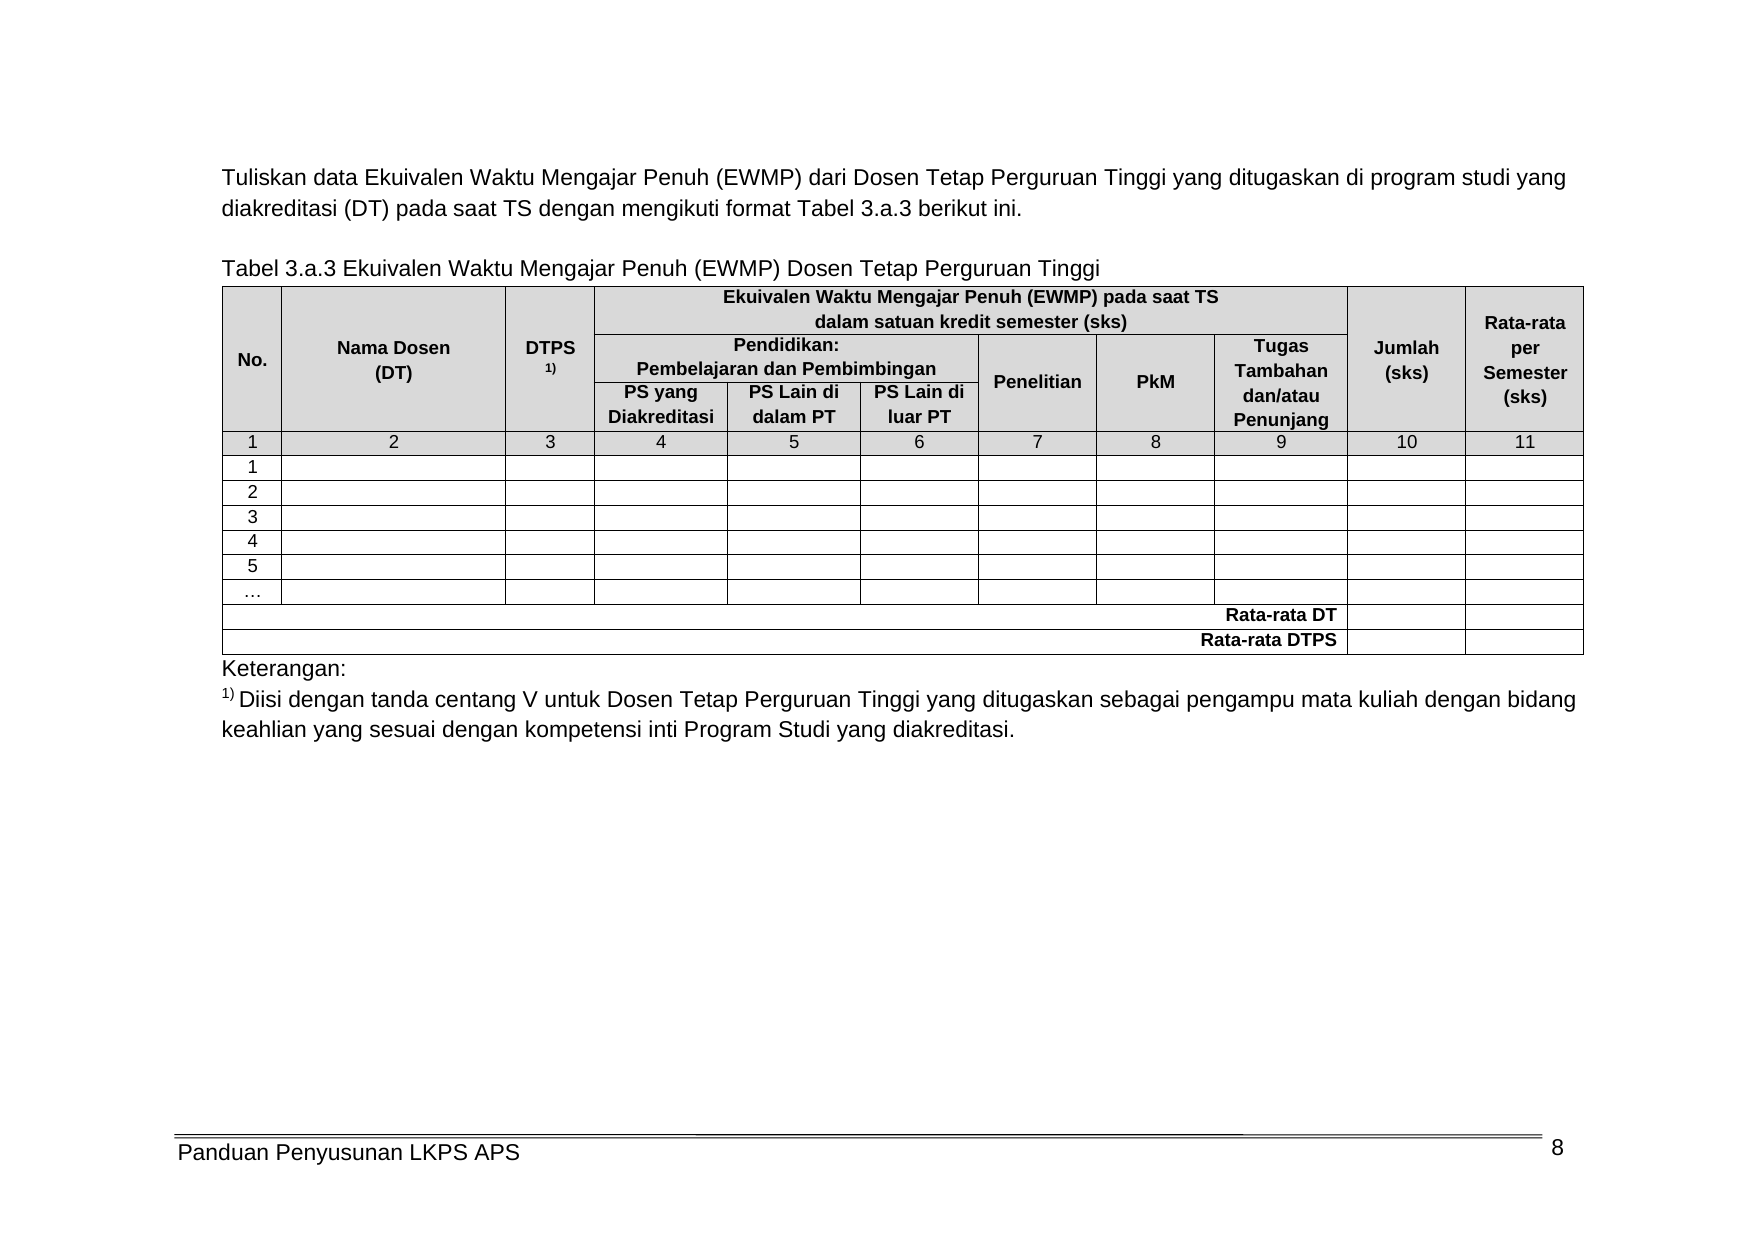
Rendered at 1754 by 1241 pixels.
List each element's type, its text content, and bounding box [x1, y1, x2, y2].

table_cell 3 [506, 432, 594, 455]
table_cell [979, 506, 1096, 530]
table_cell [979, 456, 1096, 480]
table_cell [282, 580, 505, 604]
table_cell [506, 456, 594, 480]
table_cell 4 [223, 531, 281, 554]
table_cell [728, 555, 860, 579]
table_cell PS Lain di dalam PT [728, 383, 860, 431]
table_cell [1466, 580, 1583, 604]
table_cell PS yang Diakreditasi [595, 383, 727, 431]
table_cell Rata-rata DT [223, 605, 1347, 629]
table_cell [1348, 506, 1465, 530]
table_cell [282, 456, 505, 480]
table_cell [1215, 481, 1347, 505]
table_cell [1348, 605, 1465, 629]
table_cell [1215, 456, 1347, 480]
table_cell [1097, 580, 1214, 604]
table_cell [979, 481, 1096, 505]
table_cell [861, 531, 978, 554]
table_cell Rata-rata DTPS [223, 630, 1347, 653]
table_cell 2 [282, 432, 505, 455]
table_cell [861, 506, 978, 530]
table_cell [1466, 481, 1583, 505]
table_cell [1348, 481, 1465, 505]
table_cell [1466, 456, 1583, 480]
table_cell [506, 531, 594, 554]
table_cell [506, 481, 594, 505]
table_cell [1097, 456, 1214, 480]
table_cell [1466, 531, 1583, 554]
table_cell [979, 580, 1096, 604]
text Tuliskan data Ekuivalen Waktu Mengajar Penuh (EWMP) dari Dosen Tetap Perguruan Tinggi yang ditugaskan di program studi yang diakreditasi (DT) pada saat TS dengan mengikuti format Tabel 3.a.3 berikut ini. [221, 164, 1579, 221]
table_cell [861, 580, 978, 604]
table_cell [1097, 506, 1214, 530]
table_header Jumlah (sks) [1348, 287, 1465, 431]
table_cell … [223, 580, 281, 604]
table_cell 11 [1466, 432, 1583, 455]
table_cell Pendidikan: Pembelajaran dan Pembimbingan [595, 335, 978, 382]
table_cell [728, 531, 860, 554]
table_cell [728, 456, 860, 480]
table_cell [1466, 506, 1583, 530]
table_cell [506, 506, 594, 530]
table_cell [506, 555, 594, 579]
table_cell 2 [223, 481, 281, 505]
table_cell 1 [223, 432, 281, 455]
table_cell [282, 506, 505, 530]
text 1) Diisi dengan tanda centang V untuk Dosen Tetap Perguruan Tinggi yang ditugaskan sebagai pengampu mata kuliah dengan bidang keahlian yang sesuai dengan kompetensi inti Program Studi yang diakreditasi. [221, 684, 1578, 743]
table_cell [595, 580, 727, 604]
table_cell [595, 456, 727, 480]
table_header Ekuivalen Waktu Mengajar Penuh (EWMP) pada saat TS dalam satuan kredit semester (sks) [595, 287, 1347, 334]
table_cell [595, 481, 727, 505]
table_cell 8 [1097, 432, 1214, 455]
table_cell [595, 531, 727, 554]
table_header Rata-rata per Semester (sks) [1466, 287, 1583, 431]
table_cell 3 [223, 506, 281, 530]
table_cell [595, 555, 727, 579]
table_cell [1348, 580, 1465, 604]
text Keterangan: [221, 654, 1637, 681]
table_cell [728, 481, 860, 505]
table_cell [1466, 555, 1583, 579]
table_cell 7 [979, 432, 1096, 455]
table_cell [1215, 531, 1347, 554]
table_cell [728, 506, 860, 530]
table_cell 5 [223, 555, 281, 579]
table_cell [1215, 555, 1347, 579]
table_cell [1215, 506, 1347, 530]
table_cell 6 [861, 432, 978, 455]
table_cell [1097, 555, 1214, 579]
table_cell PS Lain di luar PT [861, 383, 978, 431]
table_cell [1215, 580, 1347, 604]
table_cell [1348, 456, 1465, 480]
table_cell 9 [1215, 432, 1347, 455]
table_cell [861, 481, 978, 505]
table_cell [595, 506, 727, 530]
table_cell 10 [1348, 432, 1465, 455]
table_header DTPS 1) [506, 287, 594, 431]
table_cell [282, 481, 505, 505]
text Tabel 3.a.3 Ekuivalen Waktu Mengajar Penuh (EWMP) Dosen Tetap Perguruan Tinggi [221, 255, 1637, 281]
table_header Nama Dosen (DT) [282, 287, 505, 431]
table_cell 4 [595, 432, 727, 455]
table_cell [1097, 531, 1214, 554]
table_cell 5 [728, 432, 860, 455]
table_cell Tugas Tambahan dan/atau Penunjang [1215, 335, 1347, 431]
table_cell [861, 555, 978, 579]
table_cell Penelitian [979, 335, 1096, 431]
table_cell PkM [1097, 335, 1214, 431]
table_cell [979, 555, 1096, 579]
table_cell [282, 531, 505, 554]
table_cell [1348, 531, 1465, 554]
table_cell [861, 456, 978, 480]
table_cell [1466, 630, 1583, 653]
table_header No. [223, 287, 281, 431]
table_cell 1 [223, 456, 281, 480]
table_cell [1466, 605, 1583, 629]
table_cell [979, 531, 1096, 554]
table_cell [728, 580, 860, 604]
table_cell [282, 555, 505, 579]
table_cell [1097, 481, 1214, 505]
table_cell [1348, 630, 1465, 653]
table_cell [506, 580, 594, 604]
table_cell [1348, 555, 1465, 579]
